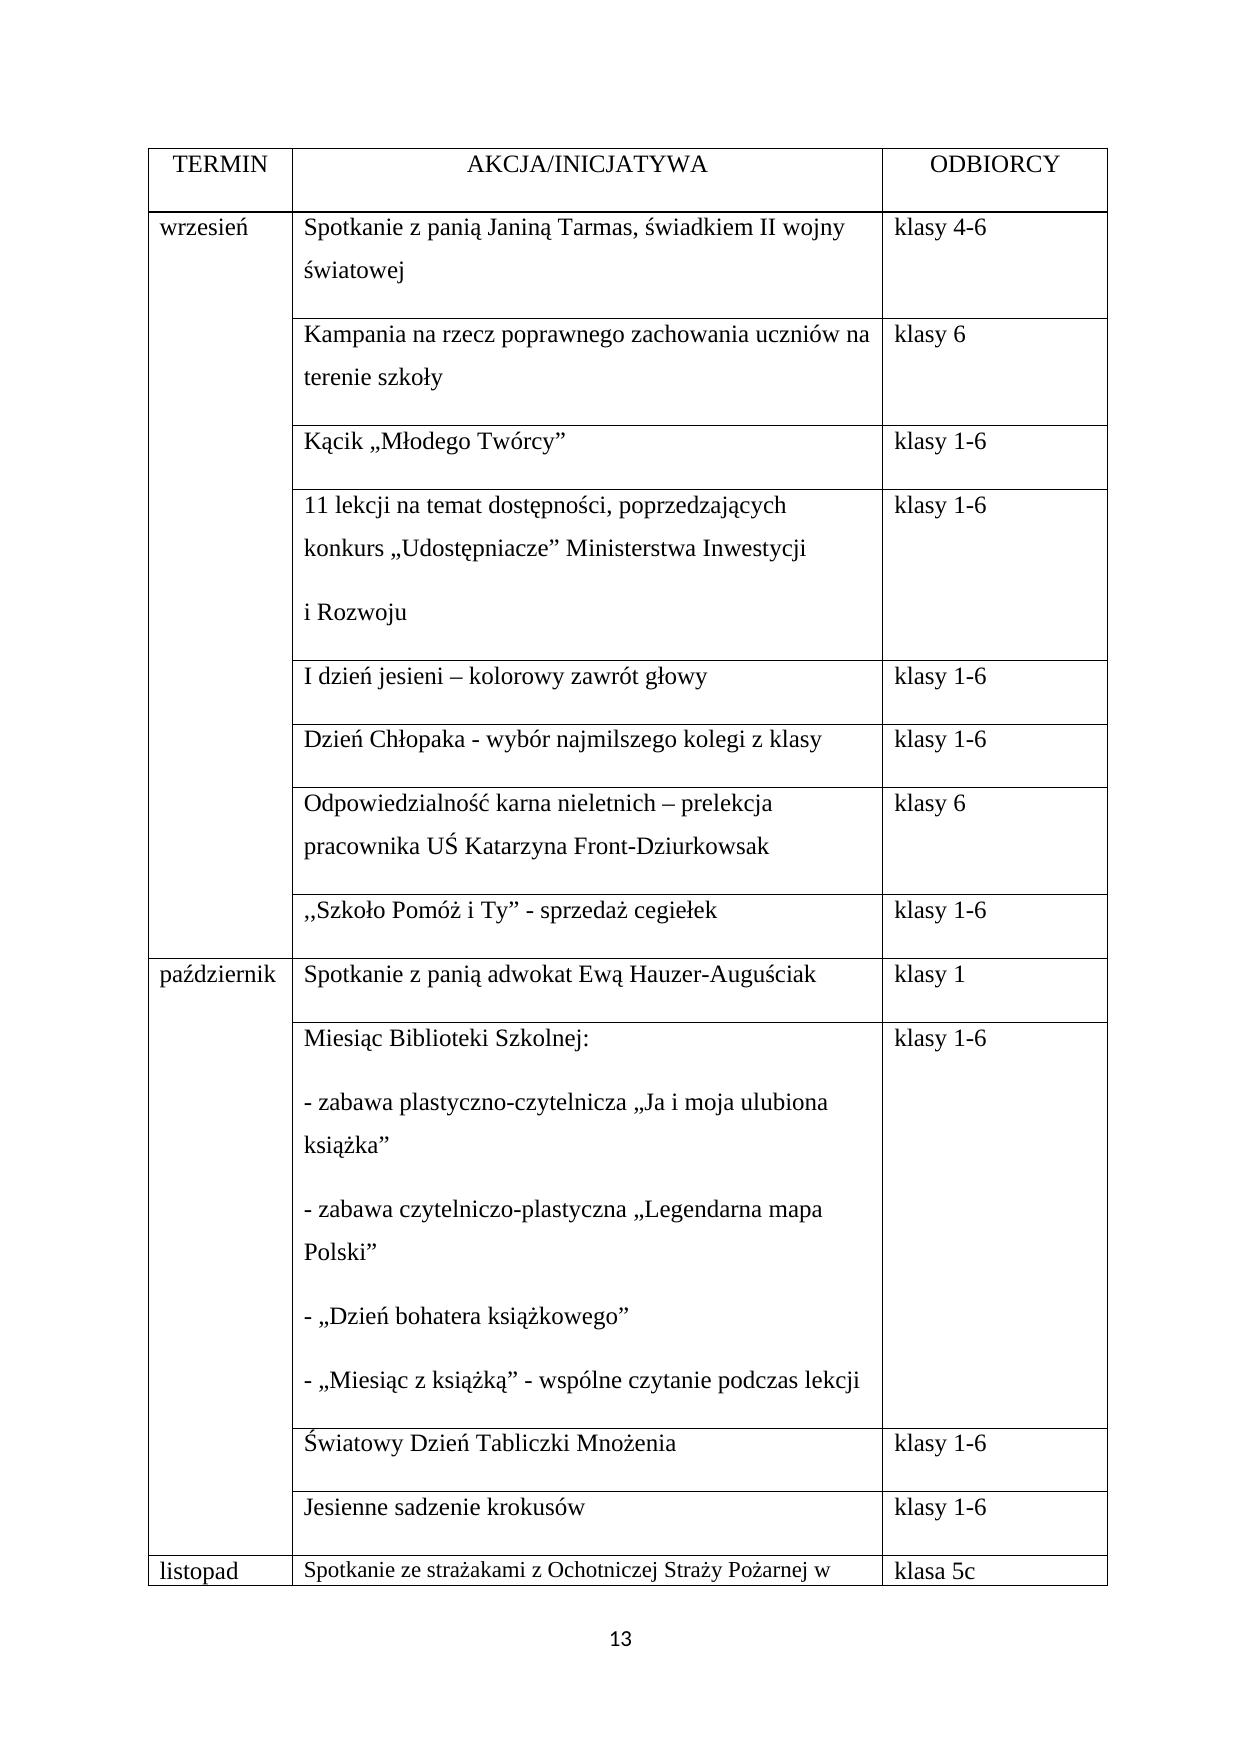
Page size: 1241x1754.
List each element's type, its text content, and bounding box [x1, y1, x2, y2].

table_cell klasy 1-6 [883, 661, 1107, 723]
table_cell klasy 6 [883, 319, 1107, 425]
table_cell klasy 1-6 [883, 725, 1107, 787]
table_cell I dzień jesieni – kolorowy zawrót głowy [293, 661, 882, 723]
table_cell klasy 1 [883, 959, 1107, 1022]
table_cell Kampania na rzecz poprawnego zachowania uczniów na terenie szkoły [293, 319, 882, 425]
table_cell październik [149, 959, 292, 1555]
table_header ODBIORCY [883, 149, 1107, 211]
table_cell klasy 6 [883, 788, 1107, 894]
table_cell Odpowiedzialność karna nieletnich – prelekcja pracownika UŚ Katarzyna Front-Dziurkowsak [293, 788, 882, 894]
table_cell Jesienne sadzenie krokusów [293, 1492, 882, 1555]
table_cell Światowy Dzień Tabliczki Mnożenia [293, 1429, 882, 1491]
table_cell klasy 1-6 [883, 895, 1107, 958]
table_cell Spotkanie z panią adwokat Ewą Hauzer-Auguściak [293, 959, 882, 1022]
table_cell Miesiąc Biblioteki Szkolnej: - zabawa plastyczno-czytelnicza „Ja i moja ulubiona książka” - zabawa czytelniczo-plastyczna „Legendarna mapa Polski” - „Dzień bohatera książkowego” - „Miesiąc z książką” - wspólne czytanie podczas lekcji [293, 1023, 882, 1427]
table_cell klasy 1-6 [883, 1023, 1107, 1427]
table_cell klasy 1-6 [883, 1492, 1107, 1555]
table_cell wrzesień [149, 213, 292, 958]
table_header TERMIN [149, 149, 292, 211]
table_header AKCJA/INICJATYWA [293, 149, 882, 211]
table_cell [293, 1556, 882, 1585]
table_cell listopad [149, 1556, 292, 1585]
table_cell klasy 1-6 [883, 490, 1107, 660]
table_cell 11 lekcji na temat dostępności, poprzedzających konkurs „Udostępniacze” Ministerstwa Inwestycji i Rozwoju [293, 490, 882, 660]
table_cell ,,Szkoło Pomóż i Ty” - sprzedaż cegiełek [293, 895, 882, 958]
table_cell Spotkanie z panią Janiną Tarmas, świadkiem II wojny światowej [293, 213, 882, 318]
table_cell Dzień Chłopaka - wybór najmilszego kolegi z klasy [293, 725, 882, 787]
table_cell klasy 1-6 [883, 1429, 1107, 1491]
table_cell Kącik „Młodego Twórcy” [293, 426, 882, 489]
table_cell klasa 5c [883, 1556, 1107, 1585]
table_cell klasy 1-6 [883, 426, 1107, 489]
table_cell klasy 4-6 [883, 213, 1107, 318]
